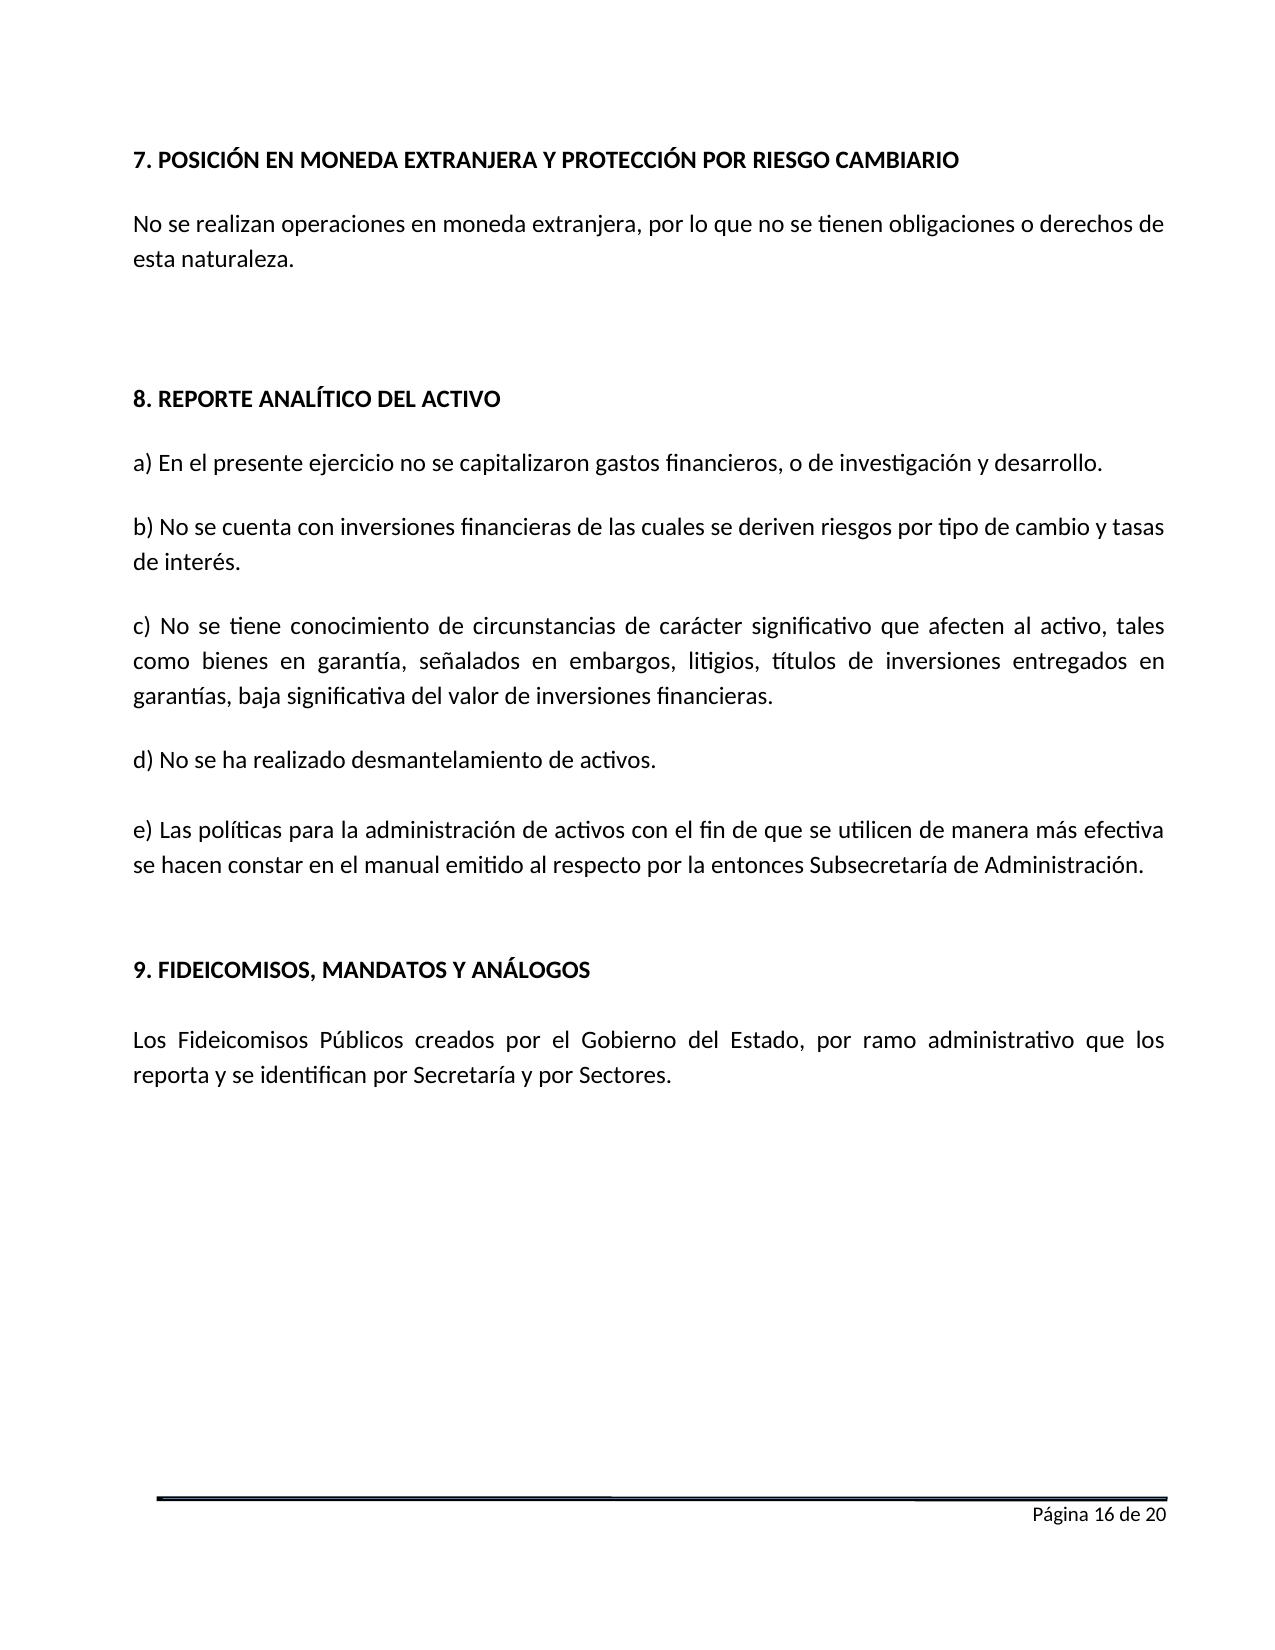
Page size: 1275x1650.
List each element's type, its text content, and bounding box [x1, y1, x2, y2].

list 8. REPORTE ANALÍTICO DEL ACTIVO [133, 383, 1166, 413]
list No se realizan operaciones en moneda extranjera, por lo que no se tienen obligaciones o derechos de esta naturaleza. [133, 208, 1166, 273]
list c) No se tiene conocimiento de circunstancias de carácter significativo que afecten al activo, tales como bienes en garantía, señalados en embargos, litigios, títulos de inversiones entregados en garantías, baja significativa del valor de inversiones financieras. [133, 611, 1166, 711]
list Los Fideicomisos Públicos creados por el Gobierno del Estado, por ramo administrativo que los reporta y se identifican por Secretaría y por Sectores. [133, 1025, 1166, 1090]
list e) Las políticas para la administración de activos con el fin de que se utilicen de manera más efectiva se hacen constar en el manual emitido al respecto por la entonces Subsecretaría de Administración. [133, 815, 1166, 880]
list a) En el presente ejercicio no se capitalizaron gastos financieros, o de investigación y desarrollo. [133, 447, 1166, 478]
list b) No se cuenta con inversiones financieras de las cuales se deriven riesgos por tipo de cambio y tasas de interés. [133, 511, 1166, 577]
list d) No se ha realizado desmantelamiento de activos. [133, 745, 1166, 775]
list 7. POSICIÓN EN MONEDA EXTRANJERA Y PROTECCIÓN POR RIESGO CAMBIARIO [133, 144, 1166, 174]
list 9. FIDEICOMISOS, MANDATOS Y ANÁLOGOS [133, 955, 1166, 985]
